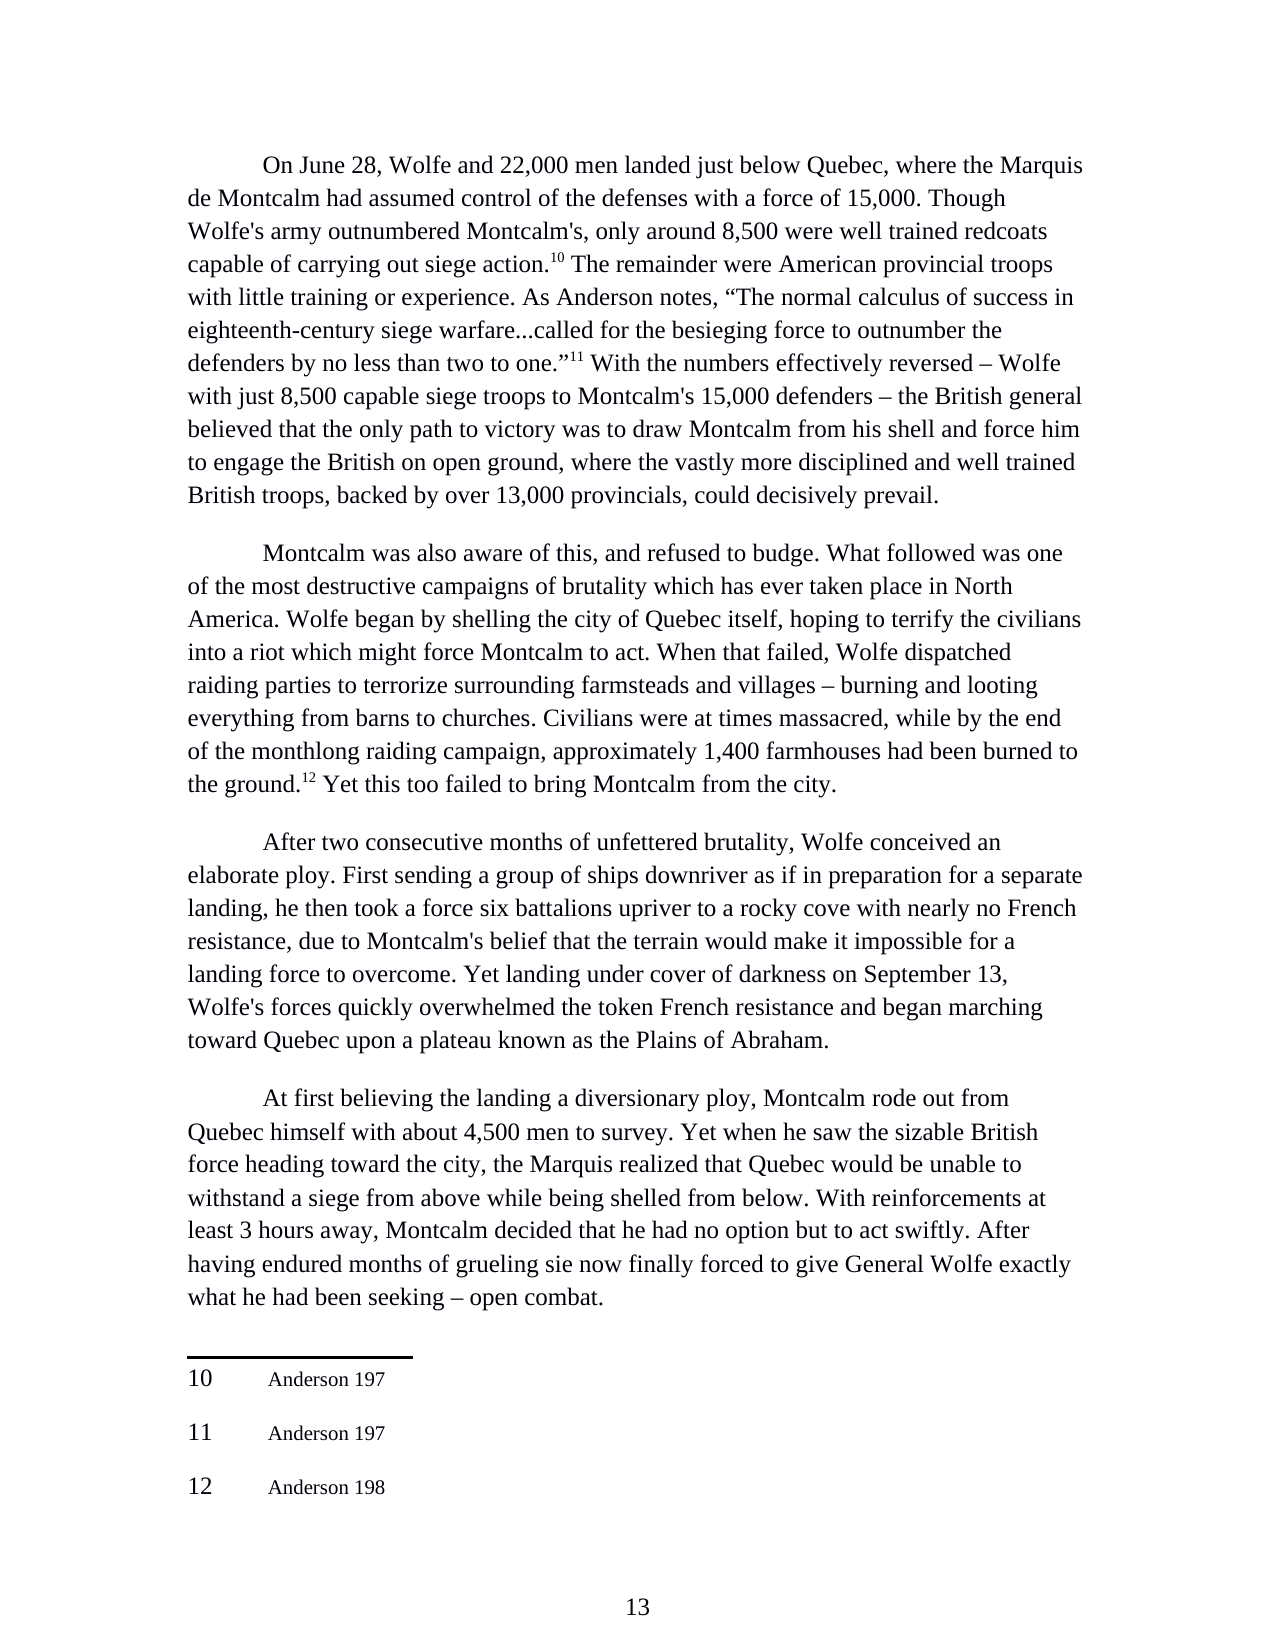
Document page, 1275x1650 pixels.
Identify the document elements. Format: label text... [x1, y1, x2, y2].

text At first believing the landing a diversionary ploy, Montcalm rode out from Quebec himself with about 4,500 men to survey. Yet when he saw the sizable British force heading toward the city, the Marquis realized that Quebec would be unable to withstand a siege from above while being shelled from below. With reinforcements at least 3 hours away, Montcalm decided that he had no option but to act swiftly. After having endured months of grueling sie now finally forced to give General Wolfe exactly what he had been seeking – open combat. [187, 1083, 1087, 1310]
text After two consecutive months of unfettered brutality, Wolfe conceived an elaborate ploy. First sending a group of ships downriver as if in preparation for a separate landing, he then took a force six battalions upriver to a rocky cove with nearly no French resistance, due to Montcalm's belief that the terrain would make it impossible for a landing force to overcome. Yet landing under cover of darkness on September 13, Wolfe's forces quickly overwhelmed the token French resistance and began marching toward Quebec upon a plateau known as the Plains of Abraham. [187, 827, 1087, 1054]
text Montcalm was also aware of this, and refused to budge. What followed was one of the most destructive campaigns of brutality which has ever taken place in North America. Wolfe began by shelling the city of Quebec itself, hoping to terrify the civilians into a riot which might force Montcalm to act. When that failed, Wolfe dispatched raiding parties to terrorize surrounding farmsteads and villages – burning and looting everything from barns to churches. Civilians were at times massacred, while by the end of the monthlong raiding campaign, approximately 1,400 farmhouses had been burned to the ground. Yet this too failed to bring Montcalm from the city. [187, 538, 1087, 798]
text On June 28, Wolfe and 22,000 men landed just below Quebec, where the Marquis de Montcalm had assumed control of the defenses with a force of 15,000. Though Wolfe's army outnumbered Montcalm's, only around 8,500 were well trained redcoats capable of carrying out siege action. The remainder were American provincial troops with little training or experience. As Anderson notes, “The normal calculus of success in eighteenth-century siege warfare...called for the besieging force to outnumber the defenders by no less than two to one.” With the numbers effectively reversed – Wolfe with just 8,500 capable siege troops to Montcalm's 15,000 defenders – the British general believed that the only path to victory was to draw Montcalm from his shell and force him to engage the British on open ground, where the vastly more disciplined and well trained British troops, backed by over 13,000 provincials, could decisively prevail. [187, 150, 1087, 509]
